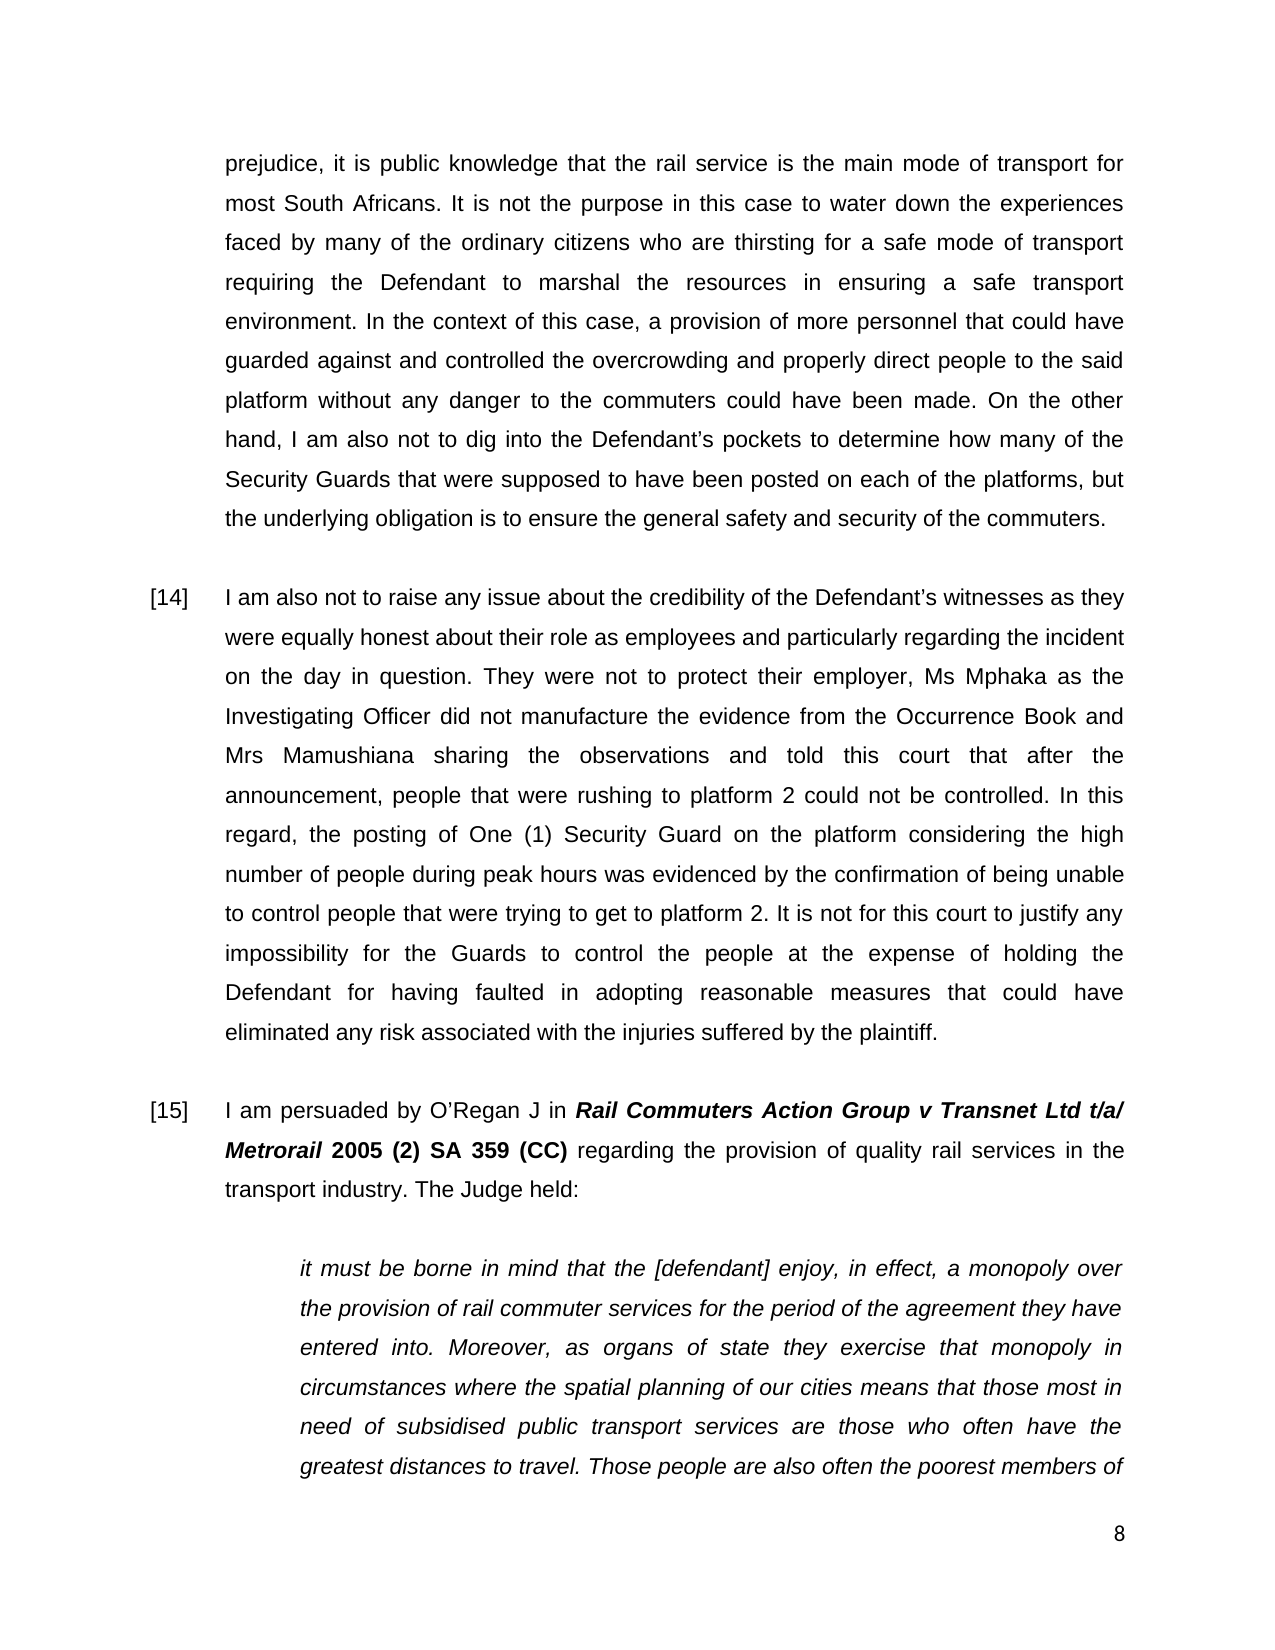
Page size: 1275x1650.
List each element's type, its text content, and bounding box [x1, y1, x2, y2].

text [150, 150, 1125, 532]
text [15] I am persuaded by O’Regan J in Rail Commuters Action Group v Transnet Ltd t/a/ Metrorail 2005 (2) SA 359 (CC) regarding the provision of quality rail services in the transport industry. The Judge held: [150, 1097, 1125, 1203]
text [300, 1255, 1125, 1479]
text [14] I am also not to raise any issue about the credibility of the Defendant’s witnesses as they were equally honest about their role as employees and particularly regarding the incident on the day in question. They were not to protect their employer, Ms Mphaka as the Investigating Officer did not manufacture the evidence from the Occurrence Book and Mrs Mamushiana sharing the observations and told this court that after the announcement, people that were rushing to platform 2 could not be controlled. In this regard, the posting of One (1) Security Guard on the platform considering the high number of people during peak hours was evidenced by the confirmation of being unable to control people that were trying to get to platform 2. It is not for this court to justify any impossibility for the Guards to control the people at the expense of holding the Defendant for having faulted in adopting reasonable measures that could have eliminated any risk associated with the injuries suffered by the plaintiff. [150, 584, 1125, 1045]
